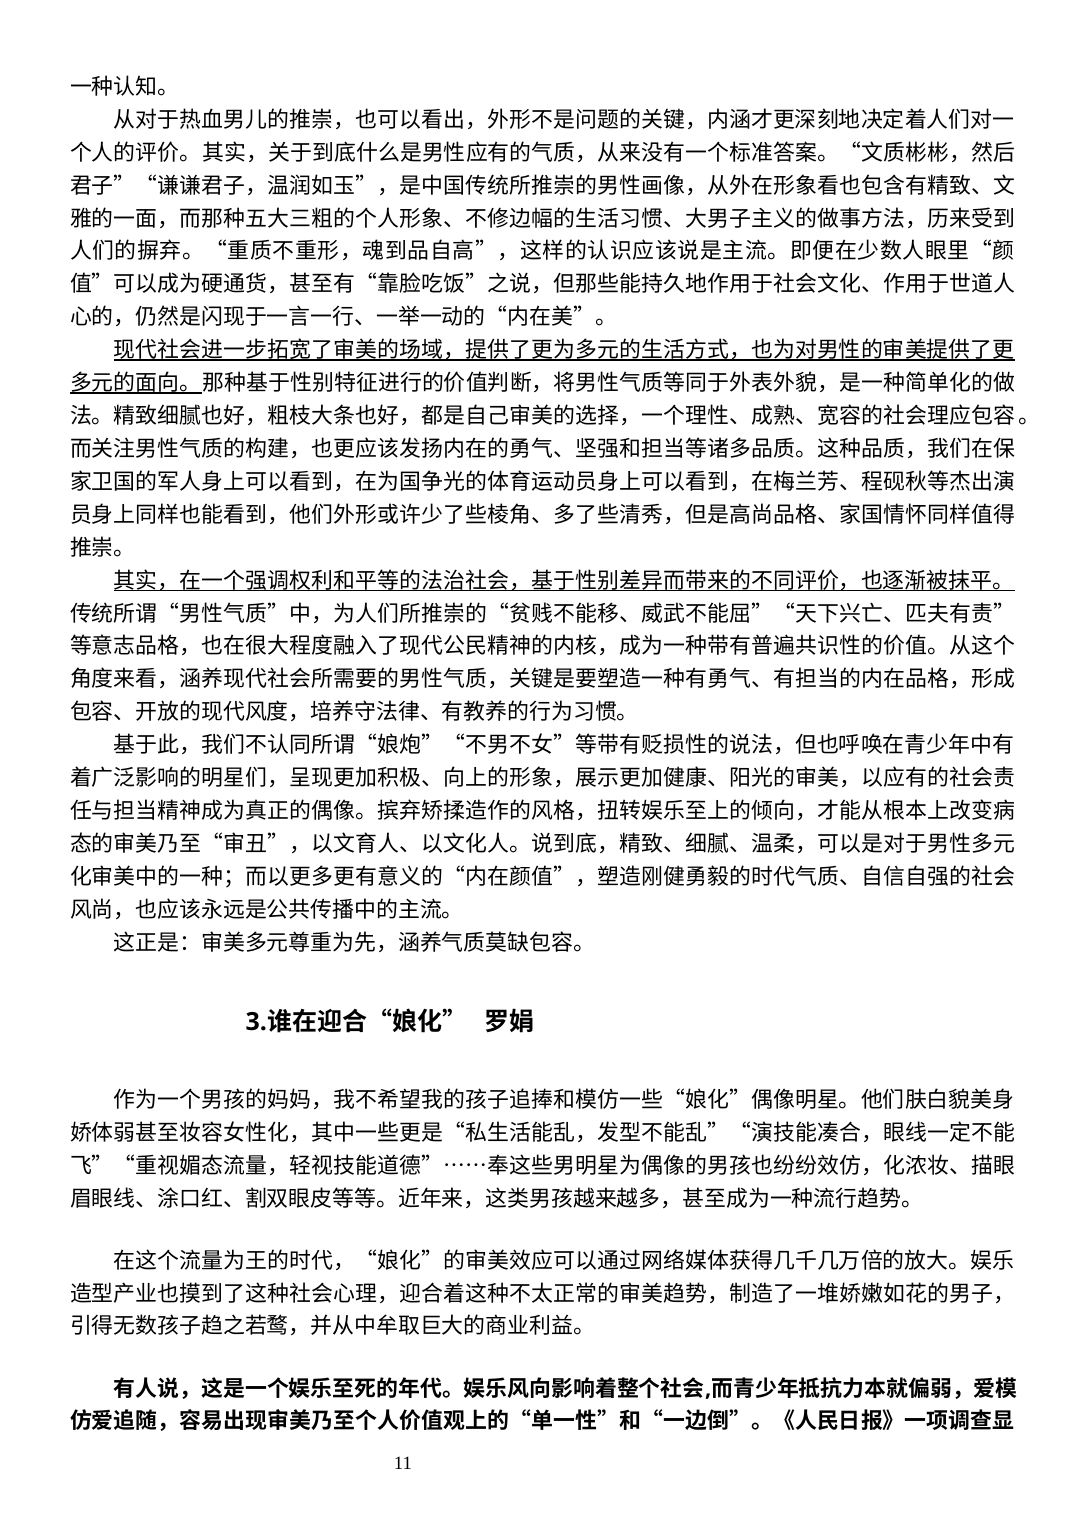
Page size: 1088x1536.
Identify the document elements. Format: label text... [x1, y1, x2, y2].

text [70, 68, 1018, 101]
text 这正是：审美多元尊重为先，涵养气质莫缺包容。 [70, 924, 1018, 957]
text 其实，在一个强调权利和平等的法治社会，基于性别差异而带来的不同评价，也逐渐被抹平。传统所谓“男性气质”中，为人们所推崇的“贫贱不能移、威武不能屈”“天下兴亡、匹夫有责”等意志品格，也在很大程度融入了现代公民精神的内核，成为一种带有普遍共识性的价值。从这个角度来看，涵养现代社会所需要的男性气质，关键是要塑造一种有勇气、有担当的内在品格，形成包容、开放的现代风度，培养守法律、有教养的行为习惯。 [70, 562, 1018, 727]
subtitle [70, 1370, 1018, 1436]
subtitle 3.谁在迎合“娘化” 罗娟 [70, 986, 1018, 1052]
text 从对于热血男儿的推崇，也可以看出，外形不是问题的关键，内涵才更深刻地决定着人们对一个人的评价。其实，关于到底什么是男性应有的气质，从来没有一个标准答案。“文质彬彬，然后君子”“谦谦君子，温润如玉”，是中国传统所推崇的男性画像，从外在形象看也包含有精致、文雅的一面，而那种五大三粗的个人形象、不修边幅的生活习惯、大男子主义的做事方法，历来受到人们的摒弃。“重质不重形，魂到品自高”，这样的认识应该说是主流。即便在少数人眼里“颜值”可以成为硬通货，甚至有“靠脸吃饭”之说，但那些能持久地作用于社会文化、作用于世道人心的，仍然是闪现于一言一行、一举一动的“内在美”。 [70, 101, 1018, 332]
subtitle 在这个流量为王的时代，“娘化”的审美效应可以通过网络媒体获得几千几万倍的放大。娱乐造型产业也摸到了这种社会心理，迎合着这种不太正常的审美趋势，制造了一堆娇嫩如花的男子，引得无数孩子趋之若鹜，并从中牟取巨大的商业利益。 [70, 1242, 1018, 1341]
text 现代社会进一步拓宽了审美的场域，提供了更为多元的生活方式，也为对男性的审美提供了更多元的面向。那种基于性别特征进行的价值判断，将男性气质等同于外表外貌，是一种简单化的做法。精致细腻也好，粗枝大条也好，都是自己审美的选择，一个理性、成熟、宽容的社会理应包容。而关注男性气质的构建，也更应该发扬内在的勇气、坚强和担当等诸多品质。这种品质，我们在保家卫国的军人身上可以看到，在为国争光的体育运动员身上可以看到，在梅兰芳、程砚秋等杰出演员身上同样也能看到，他们外形或许少了些棱角、多了些清秀，但是高尚品格、家国情怀同样值得推崇。 [70, 332, 1018, 562]
text 基于此，我们不认同所谓“娘炮”“不男不女”等带有贬损性的说法，但也呼唤在青少年中有着广泛影响的明星们，呈现更加积极、向上的形象，展示更加健康、阳光的审美，以应有的社会责任与担当精神成为真正的偶像。摈弃矫揉造作的风格，扭转娱乐至上的倾向，才能从根本上改变病态的审美乃至“审丑”，以文育人、以文化人。说到底，精致、细腻、温柔，可以是对于男性多元化审美中的一种；而以更多更有意义的“内在颜值”，塑造刚健勇毅的时代气质、自信自强的社会风尚，也应该永远是公共传播中的主流。 [70, 727, 1018, 924]
subtitle 作为一个男孩的妈妈，我不希望我的孩子追捧和模仿一些“娘化”偶像明星。他们肤白貌美身娇体弱甚至妆容女性化，其中一些更是“私生活能乱，发型不能乱”“演技能凑合，眼线一定不能飞”“重视媚态流量，轻视技能道德”……奉这些男明星为偶像的男孩也纷纷效仿，化浓妆、描眼眉眼线、涂口红、割双眼皮等等。近年来，这类男孩越来越多，甚至成为一种流行趋势。 [70, 1081, 1018, 1213]
